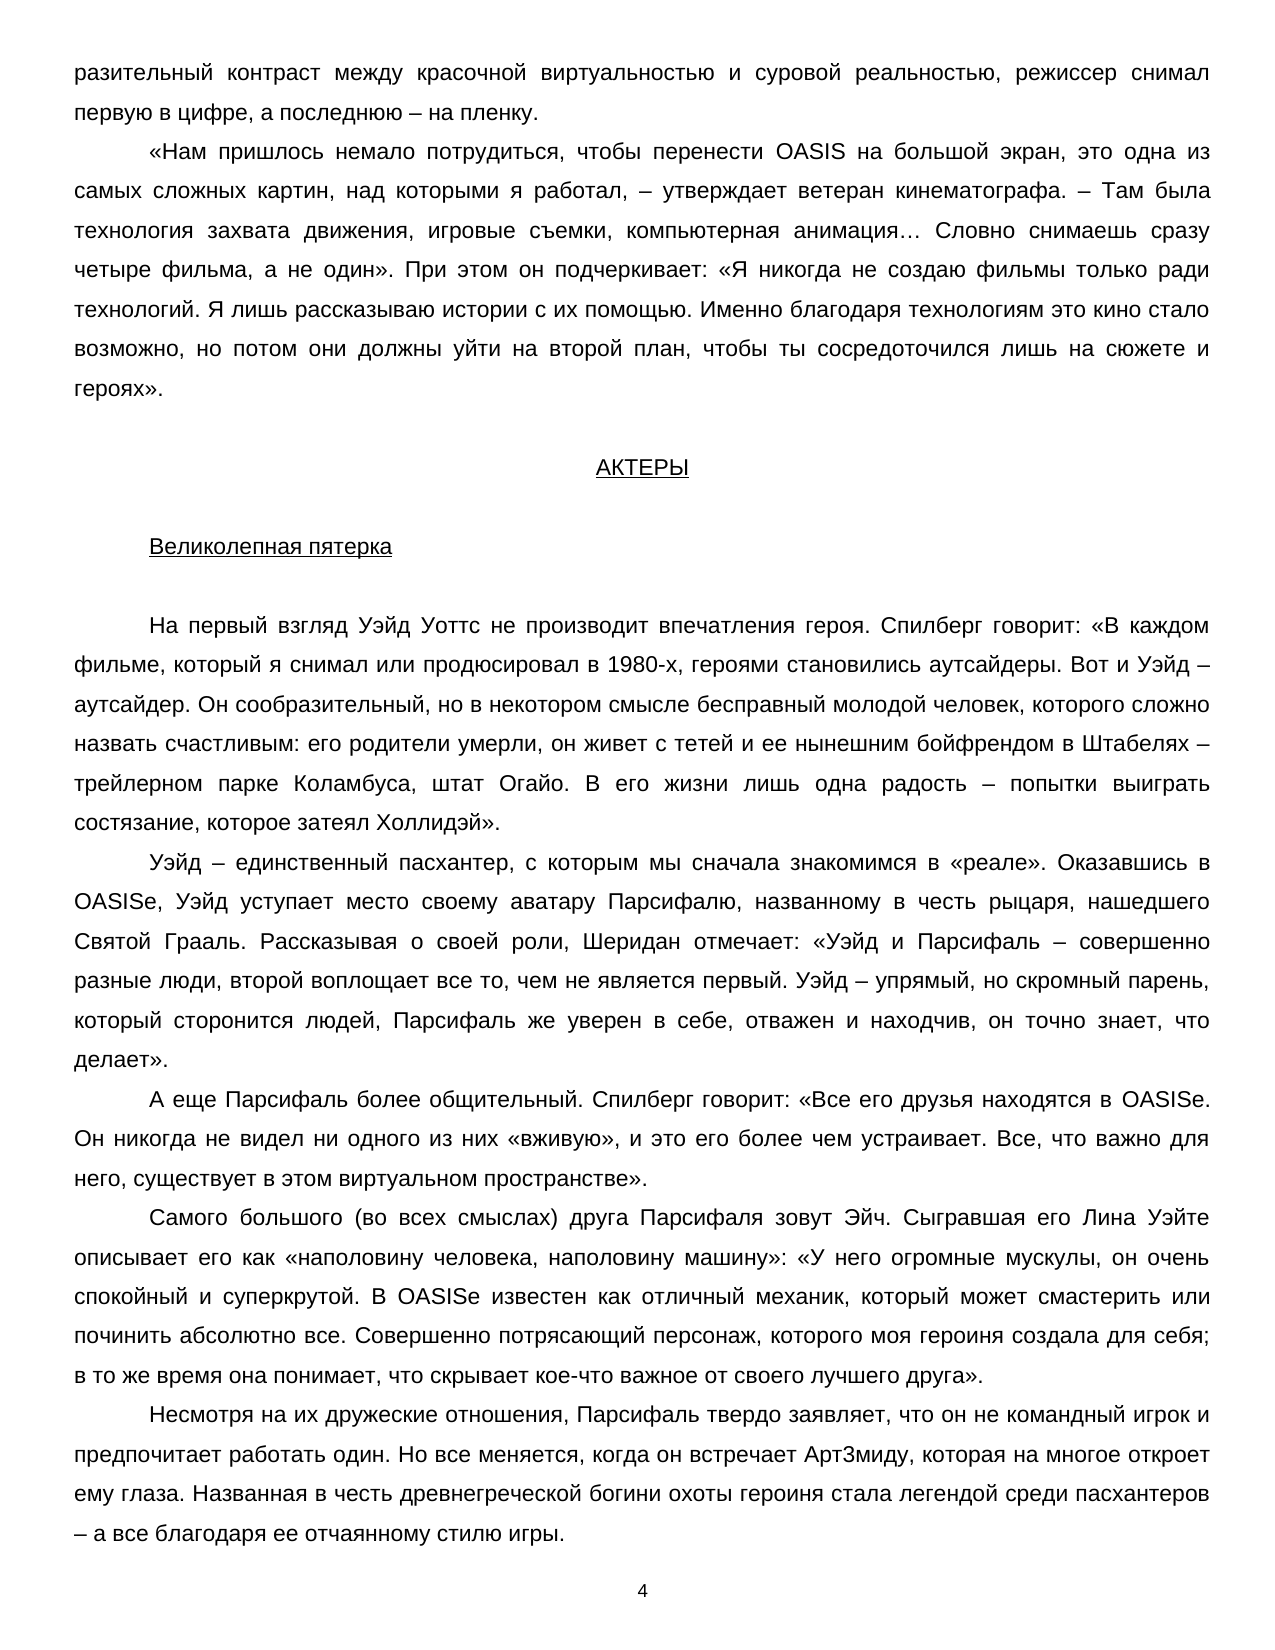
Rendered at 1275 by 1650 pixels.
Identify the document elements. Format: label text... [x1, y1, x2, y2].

text А еще Парсифаль более общительный. Спилберг говорит: «Все его друзья находятся в OASISе. Он никогда не видел ни одного из них «вживую», и это его более чем устраивает. Все, что важно для него, существует в этом виртуальном пространстве». [74, 1086, 1211, 1191]
text «Нам пришлось немало потрудиться, чтобы перенести OASIS на большой экран, это одна из самых сложных картин, над которыми я работал, – утверждает ветеран кинематографа. – Там была технология захвата движения, игровые съемки, компьютерная анимация… Словно снимаешь сразу четыре фильма, а не один». При этом он подчеркивает: «Я никогда не создаю фильмы только ради технологий. Я лишь рассказываю истории с их помощью. Именно благодаря технологиям это кино стало возможно, но потом они должны уйти на второй план, чтобы ты сосредоточился лишь на сюжете и героях». [74, 138, 1211, 401]
text На первый взгляд Уэйд Уоттс не производит впечатления героя. Спилберг говорит: «В каждом фильме, который я снимал или продюсировал в 1980-х, героями становились аутсайдеры. Вот и Уэйд – аутсайдер. Он сообразительный, но в некотором смысле бесправный молодой человек, которого сложно назвать счастливым: его родители умерли, он живет с тетей и ее нынешним бойфрендом в Штабелях – трейлерном парке Коламбуса, штат Огайо. В его жизни лишь одна радость – попытки выиграть состязание, которое затеял Холлидэй». [74, 612, 1211, 836]
text АКТЕРЫ [74, 454, 1211, 480]
text Уэйд – единственный пасхантер, с которым мы сначала знакомимся в «реале». Оказавшись в OASISе, Уэйд уступает место своему аватару Парсифалю, названному в честь рыцаря, нашедшего Святой Грааль. Рассказывая о своей роли, Шеридан отмечает: «Уэйд и Парсифаль – совершенно разные люди, второй воплощает все то, чем не является первый. Уэйд – упрямый, но скромный парень, который сторонится людей, Парсифаль же уверен в себе, отважен и находчив, он точно знает, что делает». [74, 849, 1211, 1072]
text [74, 59, 1211, 125]
text Великолепная пятерка [74, 533, 1211, 559]
text Несмотря на их дружеские отношения, Парсифаль твердо заявляет, что он не командный игрок и предпочитает работать один. Но все меняется, когда он встречает Арт3миду, которая на многое откроет ему глаза. Названная в честь древнегреческой богини охоты героиня стала легендой среди пасхантеров – а все благодаря ее отчаянному стилю игры. [74, 1401, 1211, 1546]
text Самого большого (во всех смыслах) друга Парсифаля зовут Эйч. Сыгравшая его Лина Уэйте описывает его как «наполовину человека, наполовину машину»: «У него огромные мускулы, он очень спокойный и суперкрутой. В OASISе известен как отличный механик, который может смастерить или починить абсолютно все. Совершенно потрясающий персонаж, которого моя героиня создала для себя; в то же время она понимает, что скрывает кое-что важное от своего лучшего друга». [74, 1204, 1211, 1388]
